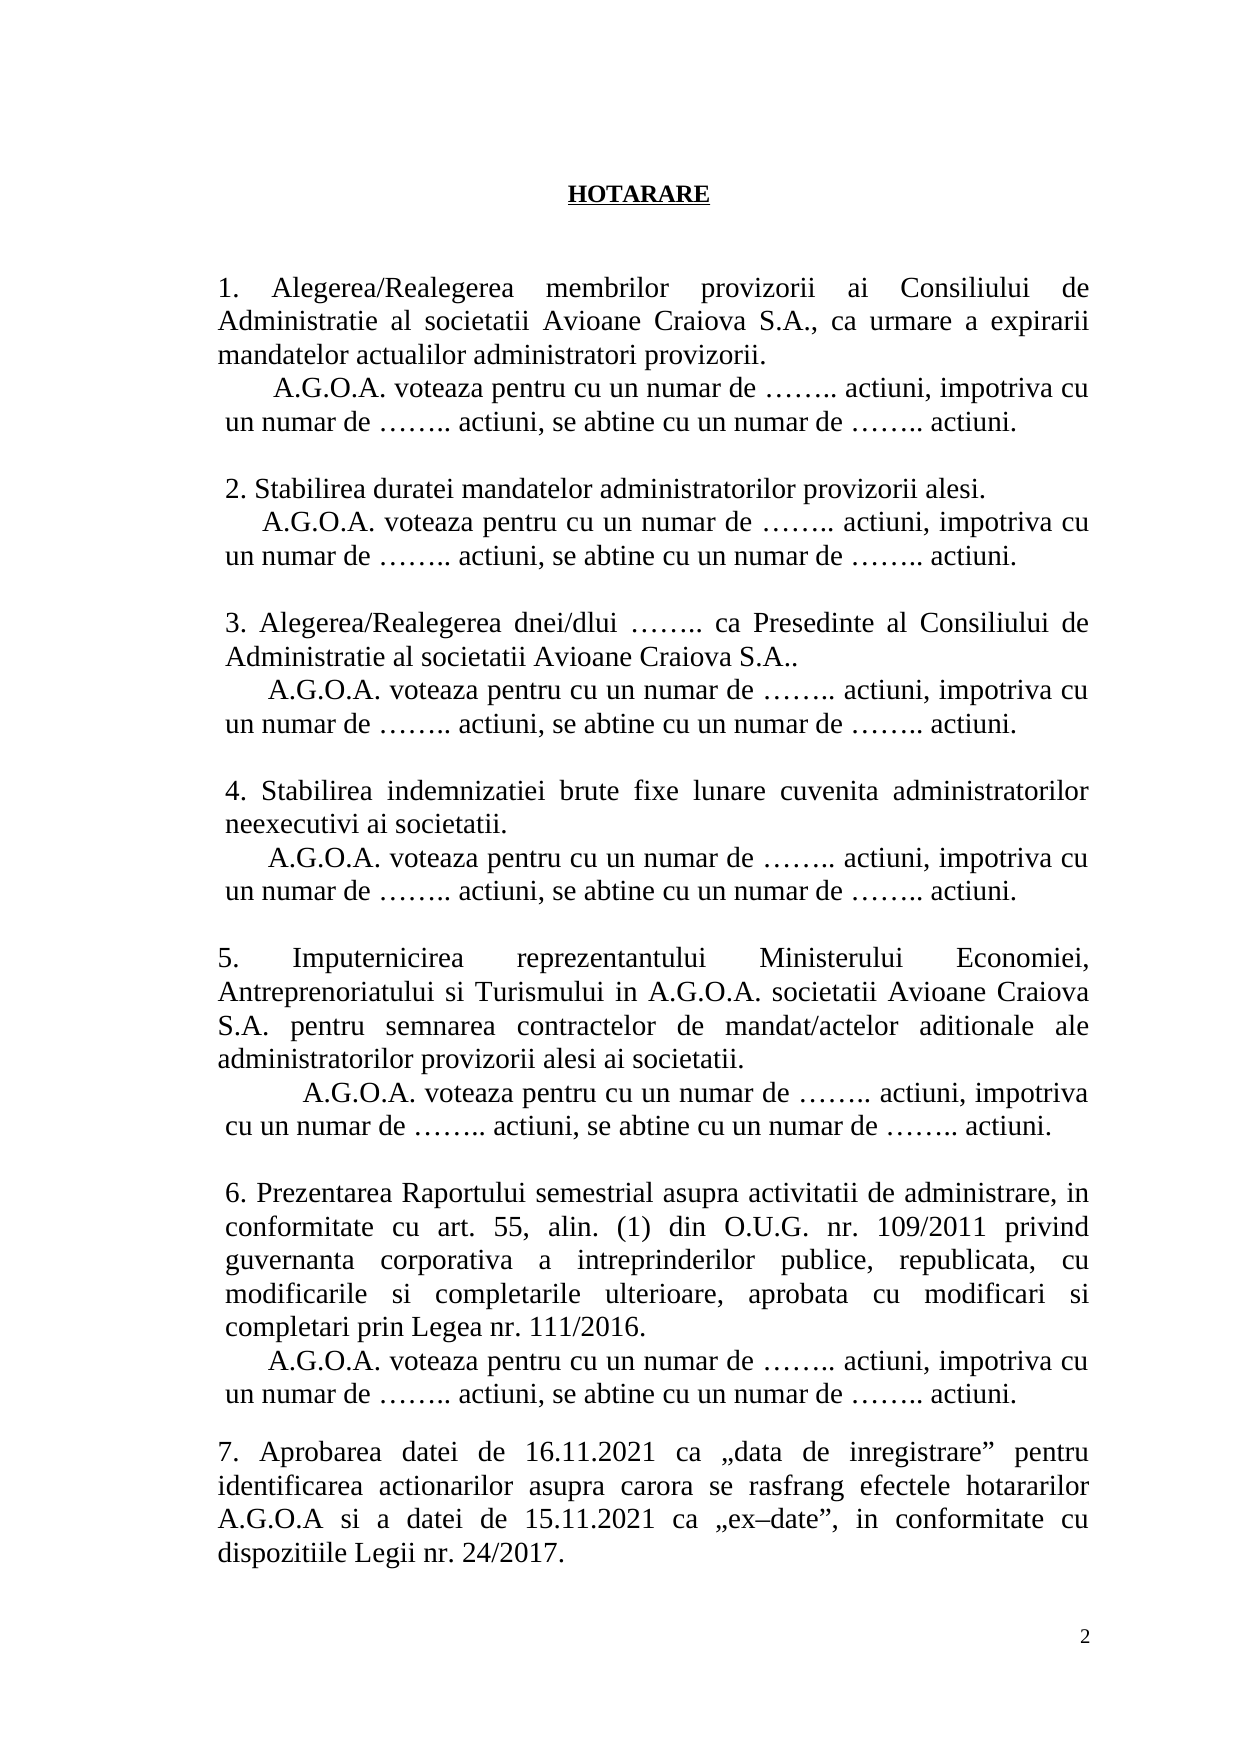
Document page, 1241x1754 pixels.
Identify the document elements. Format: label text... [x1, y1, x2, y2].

text A.G.O.A. voteaza pentru cu un numar de …….. actiuni, impotriva cu un numar de …….. actiuni, se abtine cu un numar de …….. actiuni. [225, 1075, 1090, 1142]
text 5. Imputernicirea reprezentantului Ministerului Economiei, Antreprenoriatului si Turismului in A.G.O.A. societatii Avioane Craiova S.A. pentru semnarea contractelor de mandat/actelor aditionale ale administratorilor provizorii alesi ai societatii. [217, 941, 1090, 1075]
text 6. Prezentarea Raportului semestrial asupra activitatii de administrare, in conformitate cu art. 55, alin. (1) din O.U.G. nr. 109/2011 privind guvernanta corporativa a intreprinderilor publice, republicata, cu modificarile si completarile ulterioare, aprobata cu modificari si completari prin Legea nr. 111/2016. [225, 1175, 1090, 1343]
text A.G.O.A. voteaza pentru cu un numar de …….. actiuni, impotriva cu un numar de …….. actiuni, se abtine cu un numar de …….. actiuni. [225, 370, 1090, 437]
text A.G.O.A. voteaza pentru cu un numar de …….. actiuni, impotriva cu un numar de …….. actiuni, se abtine cu un numar de …….. actiuni. [225, 1343, 1090, 1410]
text 4. Stabilirea indemnizatiei brute fixe lunare cuvenita administratorilor neexecutivi ai societatii. [225, 773, 1090, 840]
text 2. Stabilirea duratei mandatelor administratorilor provizorii alesi. [225, 471, 1090, 504]
text 1. Alegerea/Realegerea membrilor provizorii ai Consiliului de Administratie al societatii Avioane Craiova S.A., ca urmare a expirarii mandatelor actualilor administratori provizorii. [217, 270, 1090, 370]
text A.G.O.A. voteaza pentru cu un numar de …….. actiuni, impotriva cu un numar de …….. actiuni, se abtine cu un numar de …….. actiuni. [225, 672, 1090, 739]
text 7. Aprobarea datei de 16.11.2021 ca „data de inregistrare” pentru identificarea actionarilor asupra carora se rasfrang efectele hotararilor A.G.O.A si a datei de 15.11.2021 ca „ex–date”, in conformitate cu dispozitiile Legii nr. 24/2017. [217, 1434, 1090, 1568]
text 3. Alegerea/Realegerea dnei/dlui …….. ca Presedinte al Consiliului de Administratie al societatii Avioane Craiova S.A.. [225, 605, 1090, 672]
text A.G.O.A. voteaza pentru cu un numar de …….. actiuni, impotriva cu un numar de …….. actiuni, se abtine cu un numar de …….. actiuni. [225, 504, 1090, 572]
text A.G.O.A. voteaza pentru cu un numar de …….. actiuni, impotriva cu un numar de …….. actiuni, se abtine cu un numar de …….. actiuni. [225, 840, 1090, 907]
text HOTARARE [187, 179, 1090, 207]
